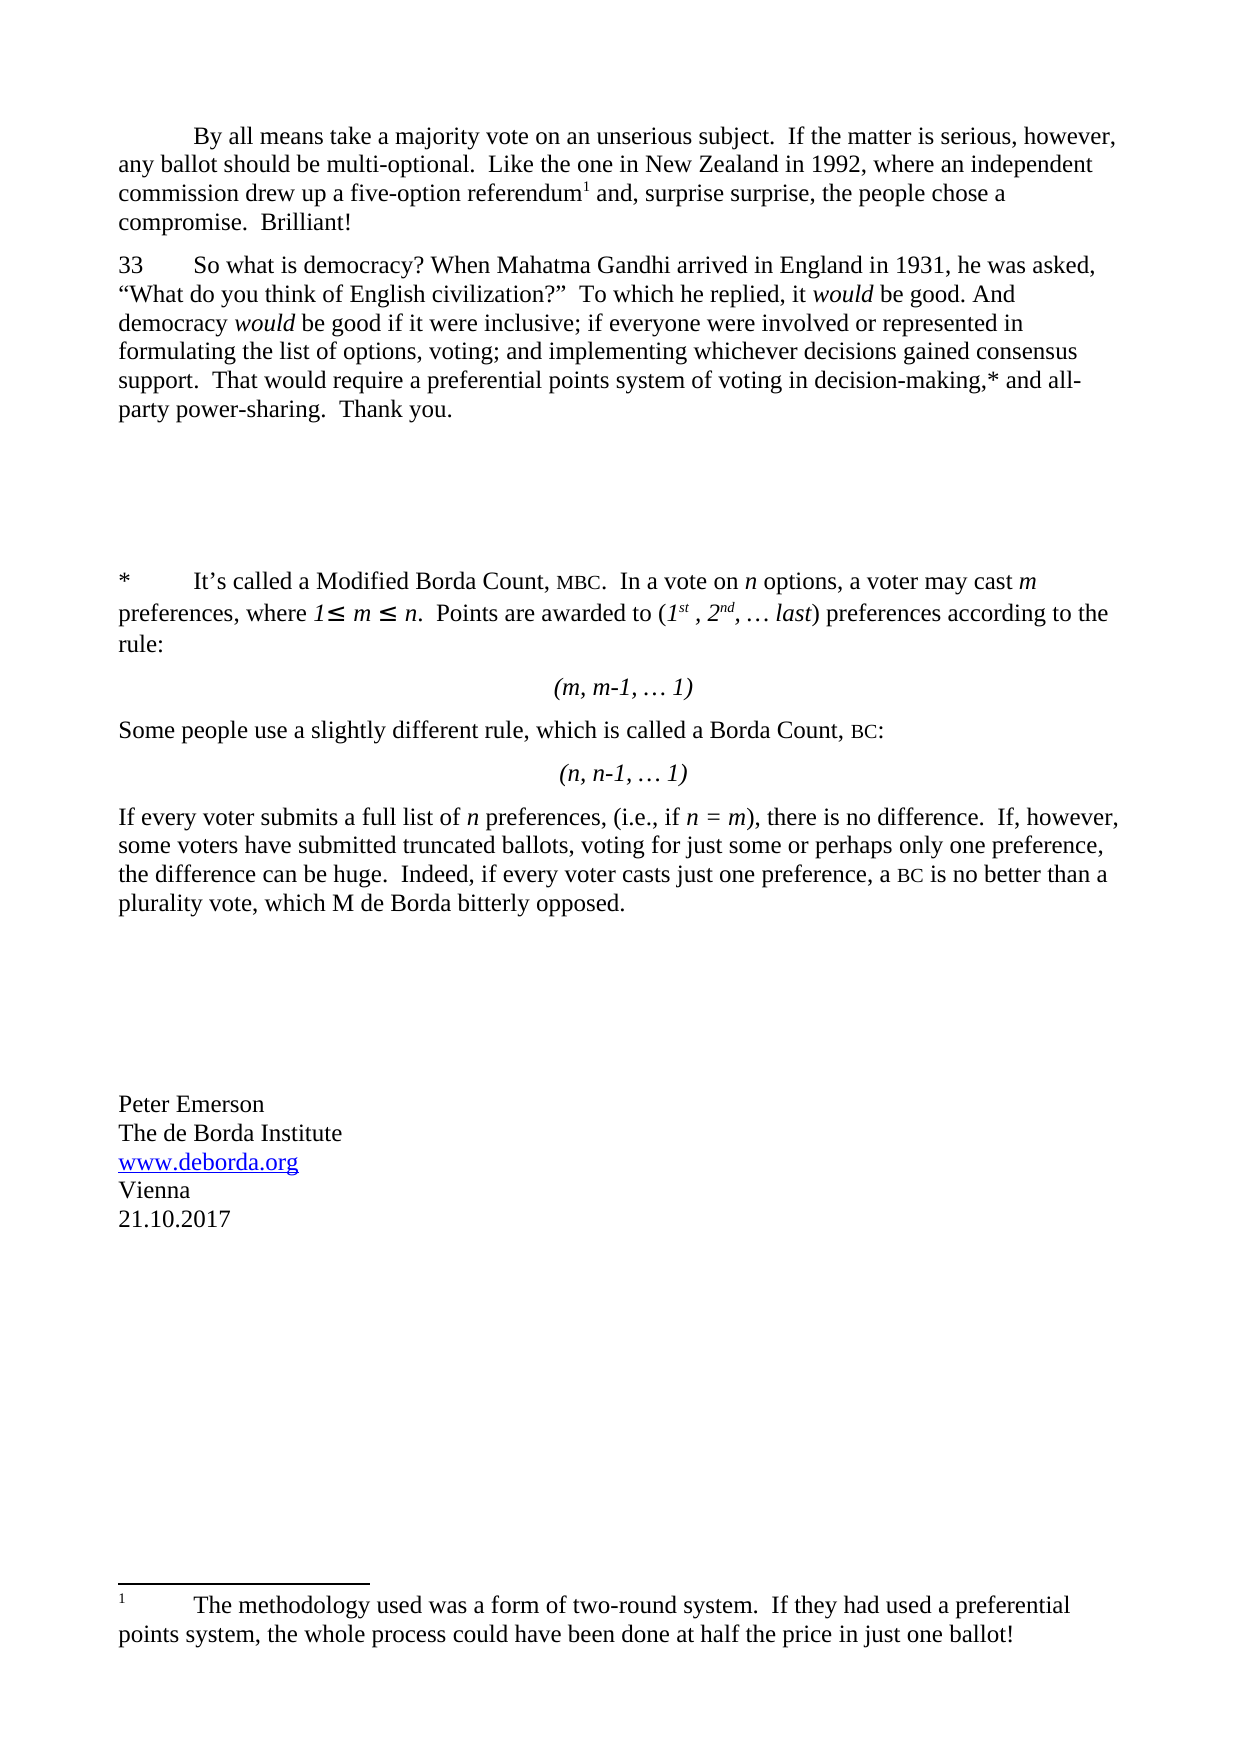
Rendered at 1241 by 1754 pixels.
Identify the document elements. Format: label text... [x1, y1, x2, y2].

text (n, n-1, … 1) [118, 758, 1122, 787]
text (m, m-1, … 1) [118, 672, 1122, 701]
text 33 So what is democracy? When Mahatma Gandhi arrived in England in 1931, he was asked, “What do you think of English civilization?” To which he replied, it would be good. And democracy would be good if it were inclusive; if everyone were involved or represented in formulating the list of options, voting; and implementing whichever decisions gained consensus support. That would require a preferential points system of voting in decision-making,* and all-party power-sharing. Thank you. [118, 250, 1122, 423]
text Some people use a slightly different rule, which is called a Borda Count, bc: [118, 715, 1122, 744]
text If every voter submits a full list of n preferences, (i.e., if n = m), there is no difference. If, however, some voters have submitted truncated ballots, voting for just some or perhaps only one preference, the difference can be huge. Indeed, if every voter casts just one preference, a bc is no better than a plurality vote, which M de Borda bitterly opposed. [118, 802, 1122, 917]
text 21.10.2017 [118, 1204, 1122, 1233]
text The de Borda Institute [118, 1118, 1122, 1147]
text Peter Emerson [118, 1089, 1122, 1118]
text * It’s called a Modified Borda Count, mbc. In a vote on n options, a voter may cast m preferences, where 1≤ m ≤ n. Points are awarded to (1st , 2nd, … last) preferences according to the rule: [118, 566, 1122, 658]
text www.deborda.org [118, 1147, 1122, 1175]
text Vienna [118, 1175, 1122, 1204]
text By all means take a majority vote on an unserious subject. If the matter is serious, however, any ballot should be multi-optional. Like the one in New Zealand in 1992, where an independent commission drew up a five-option referendum and, surprise surprise, the people chose a compromise. Brilliant! [118, 121, 1122, 236]
